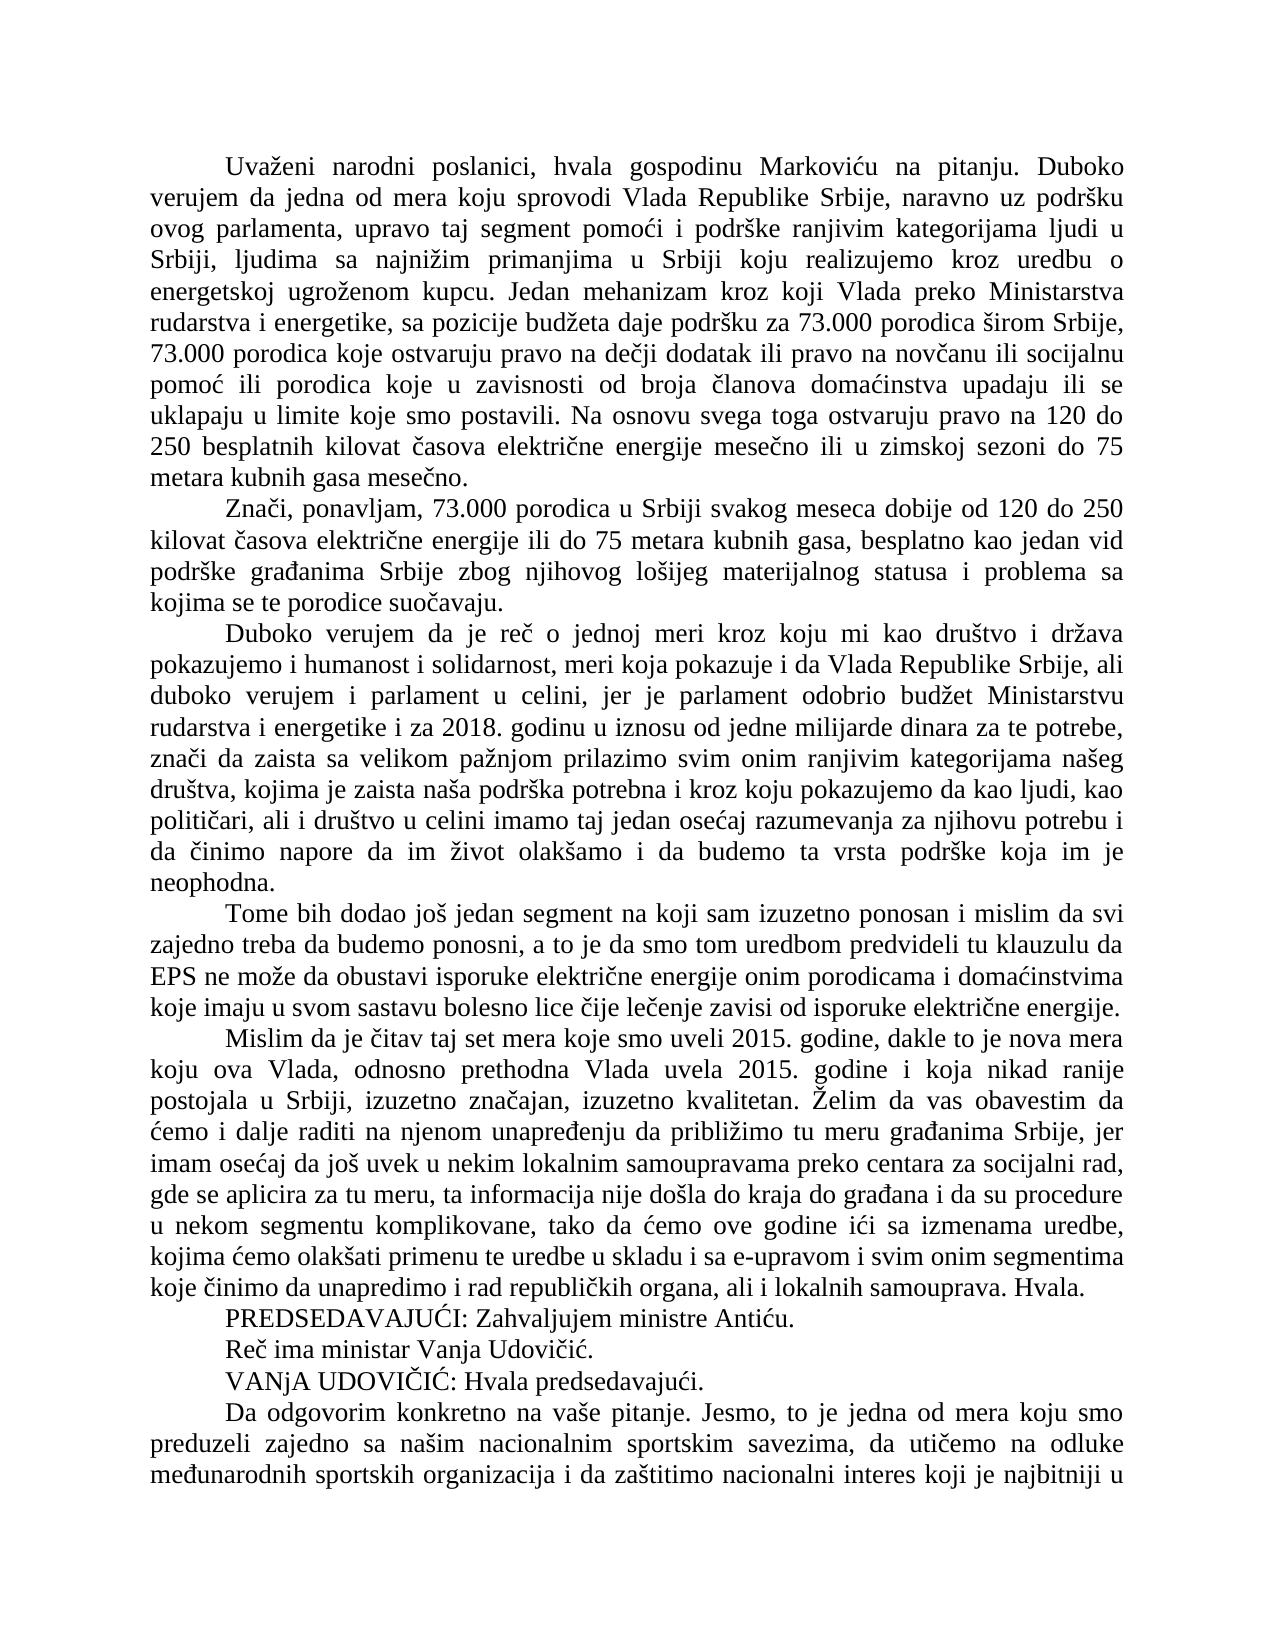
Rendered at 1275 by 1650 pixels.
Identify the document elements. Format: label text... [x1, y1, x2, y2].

text Mislim da je čitav taj set mera koje smo uveli 2015. godine, dakle to je nova mera koju ova Vlada, odnosno prethodna Vlada uvela 2015. godine i koja nikad ranije postojala u Srbiji, izuzetno značajan, izuzetno kvalitetan. Želim da vas obavestim da ćemo i dalje raditi na njenom unapređenju da približimo tu meru građanima Srbije, jer imam osećaj da još uvek u nekim lokalnim samoupravama preko centara za socijalni rad, gde se aplicira za tu meru, ta informacija nije došla do kraja do građana i da su procedure u nekom segmentu komplikovane, tako da ćemo ove godine ići sa izmenama uredbe, kojima ćemo olakšati primenu te uredbe u skladu i sa e-upravom i svim onim segmentima koje činimo da unapredimo i rad republičkih organa, ali i lokalnih samouprava. Hvala. [150, 1022, 1125, 1302]
text Uvaženi narodni poslanici, hvala gospodinu Markoviću na pitanju. Duboko verujem da jedna od mera koju sprovodi Vlada Republike Srbije, naravno uz podršku ovog parlamenta, upravo taj segment pomoći i podrške ranjivim kategorijama ljudi u Srbiji, ljudima sa najnižim primanjima u Srbiji koju realizujemo kroz uredbu o energetskoj ugroženom kupcu. Jedan mehanizam kroz koji Vlada preko Ministarstva rudarstva i energetike, sa pozicije budžeta daje podršku za 73.000 porodica širom Srbije, 73.000 porodica koje ostvaruju pravo na dečji dodatak ili pravo na novčanu ili socijalnu pomoć ili porodica koje u zavisnosti od broja članova domaćinstva upadaju ili se uklapaju u limite koje smo postavili. Na osnovu svega toga ostvaruju pravo na 120 do 250 besplatnih kilovat časova električne energije mesečno ili u zimskoj sezoni do 75 metara kubnih gasa mesečno. [150, 150, 1125, 493]
text PREDSEDAVAJUĆI: Zahvaljujem ministre Antiću. [150, 1302, 1125, 1333]
text VANjA UDOVIČIĆ: Hvala predsedavajući. [150, 1365, 1125, 1396]
text Znači, ponavljam, 73.000 porodica u Srbiji svakog meseca dobije od 120 do 250 kilovat časova električne energije ili do 75 metara kubnih gasa, besplatno kao jedan vid podrške građanima Srbije zbog njihovog lošijeg materijalnog statusa i problema sa kojima se te porodice suočavaju. [150, 493, 1125, 617]
text Tome bih dodao još jedan segment na koji sam izuzetno ponosan i mislim da svi zajedno treba da budemo ponosni, a to je da smo tom uredbom predvideli tu klauzulu da EPS ne može da obustavi isporuke električne energije onim porodicama i domaćinstvima koje imaju u svom sastavu bolesno lice čije lečenje zavisi od isporuke električne energije. [150, 897, 1125, 1022]
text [150, 1396, 1125, 1489]
text Reč ima ministar Vanja Udovičić. [150, 1333, 1125, 1365]
text Duboko verujem da je reč o jednoj meri kroz koju mi kao društvo i država pokazujemo i humanost i solidarnost, meri koja pokazuje i da Vlada Republike Srbije, ali duboko verujem i parlament u celini, jer je parlament odobrio budžet Ministarstvu rudarstva i energetike i za 2018. godinu u iznosu od jedne milijarde dinara za te potrebe, znači da zaista sa velikom pažnjom prilazimo svim onim ranjivim kategorijama našeg društva, kojima je zaista naša podrška potrebna i kroz koju pokazujemo da kao ljudi, kao političari, ali i društvo u celini imamo taj jedan osećaj razumevanja za njihovu potrebu i da činimo napore da im život olakšamo i da budemo ta vrsta podrške koja im je neophodna. [150, 617, 1125, 897]
